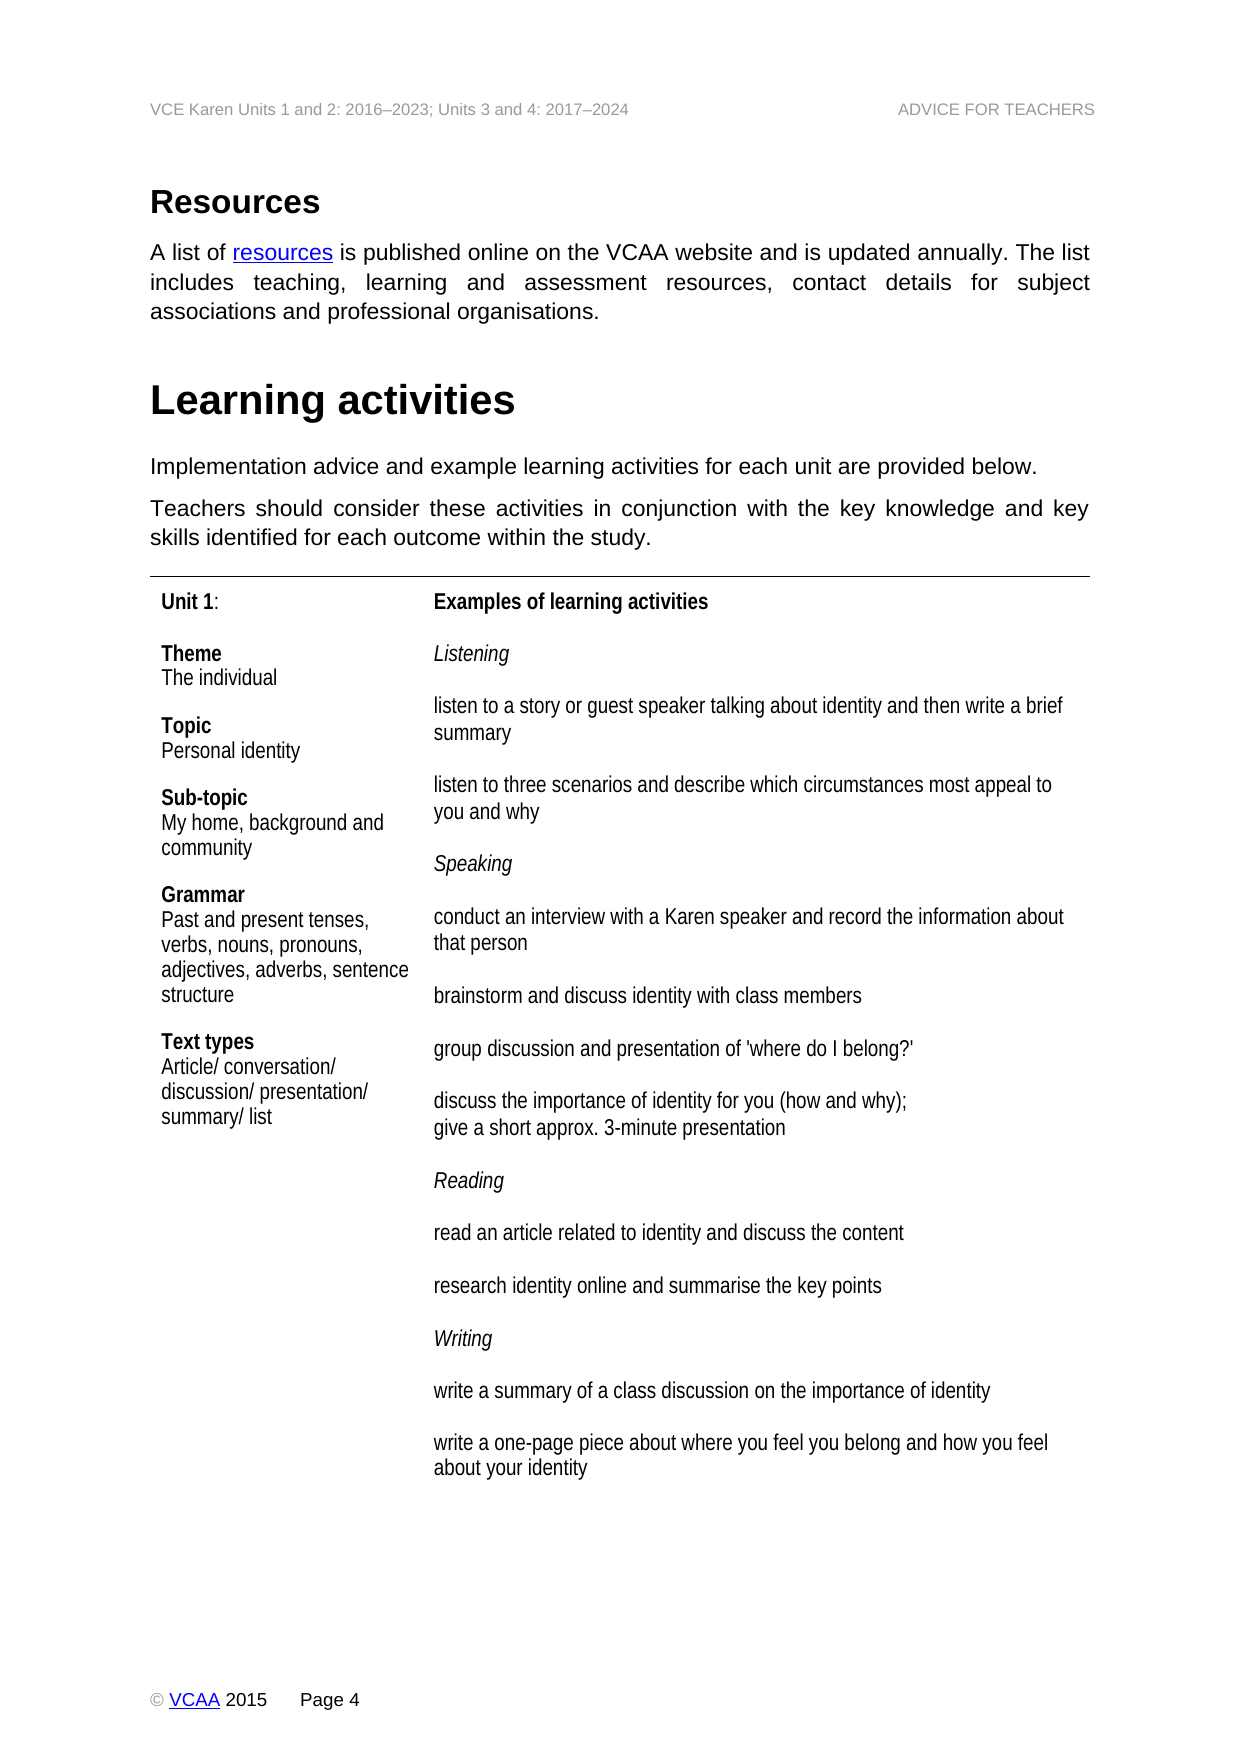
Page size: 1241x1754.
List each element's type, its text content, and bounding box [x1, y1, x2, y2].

text Teachers should consider these activities in conjunction with the key knowledge and key skills identified for each outcome within the study. [150, 493, 1090, 551]
table_cell Listening listen to a story or guest speaker talking about identity and then write a brief summary listen to three scenarios and describe which circumstances most appeal to you and why Speaking conduct an interview with a Karen speaker and record the information about that person brainstorm and discuss identity with class members group discussion and presentation of 'where do I belong?' discuss the importance of identity for you (how and why); give a short approx. 3-minute presentation Reading read an article related to identity and discuss the content research identity online and summarise the key points Writing write a summary of a class discussion on the importance of identity write a one-page piece about where you feel you belong and how you feel about your identity [423, 627, 1090, 1513]
subtitle Resources [150, 183, 1090, 221]
table_cell Sub-topic My home, background and community [150, 771, 422, 868]
table_header Examples of learning activities [423, 577, 1090, 627]
text Implementation advice and example learning activities for each unit are provided below. [150, 451, 1090, 480]
table_cell Text types Article/ conversation/ discussion/ presentation/ summary/ list [150, 1016, 422, 1513]
text A list of resources is published online on the VCAA website and is updated annually. The list includes teaching, learning and assessment resources, contact details for subject associations and professional organisations. [150, 237, 1090, 325]
subtitle Learning activities [150, 375, 1090, 423]
table_header Unit 1: [150, 577, 422, 627]
table_cell Theme The individual [150, 627, 422, 699]
table_cell Grammar Past and present tenses, verbs, nouns, pronouns, adjectives, adverbs, sentence structure [150, 869, 422, 1016]
table_cell Topic Personal identity [150, 699, 422, 771]
